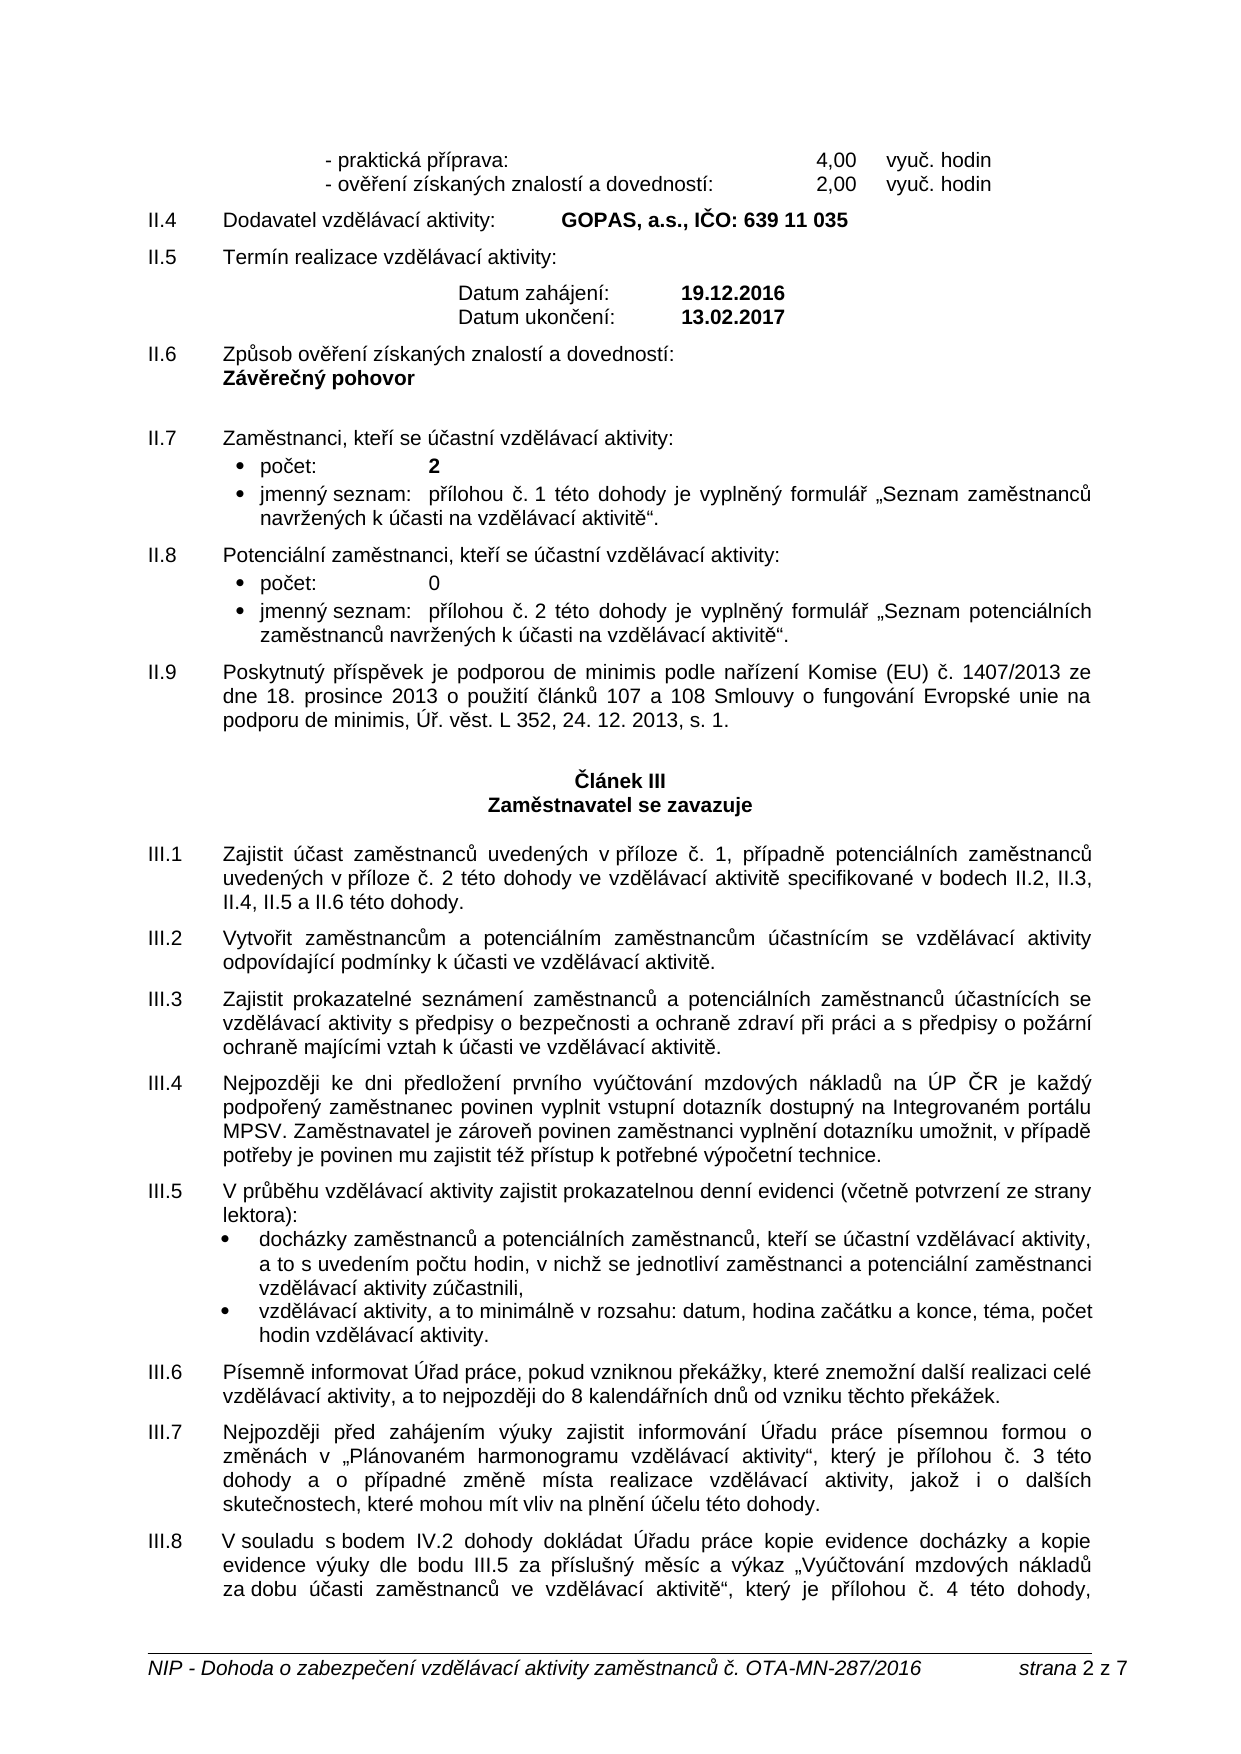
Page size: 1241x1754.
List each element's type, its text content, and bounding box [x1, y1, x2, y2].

list Nejpozději ke dni předložení prvního vyúčtování mzdových nákladů na ÚP ČR je každý podpořený zaměstnanec povinen vyplnit vstupní dotazník dostupný na Integrovaném portálu MPSV. Zaměstnavatel je zároveň povinen zaměstnanci vyplnění dotazníku umožnit, v případě potřeby je povinen mu zajistit též přístup k potřebné výpočetní technice. [148, 1071, 1092, 1167]
list Zajistit prokazatelné seznámení zaměstnanců a potenciálních zaměstnanců účastnících se vzdělávací aktivity s předpisy o bezpečnosti a ochraně zdraví při práci a s předpisy o požární ochraně majícími vztah k účasti ve vzdělávací aktivitě. [148, 987, 1092, 1058]
list vzdělávací aktivity, a to minimálně v rozsahu: datum, hodina začátku a konce, téma, počet hodin vzdělávací aktivity. [221, 1299, 1092, 1347]
text Zaměstnanci, kteří se účastní vzdělávací aktivity: [148, 426, 1092, 450]
text Poskytnutý příspěvek je podporou de minimis podle nařízení Komise (EU) č. 1407/2013 ze dne 18. prosince 2013 o použití článků 107 a 108 Smlouvy o fungování Evropské unie na podporu de minimis, Úř. věst. L 352, 24. 12. 2013, s. 1. [148, 659, 1092, 731]
text Článek III [148, 769, 1092, 793]
text Dodavatel vzdělávací aktivity: GOPAS, a.s., IČO: 639 11 035 [148, 208, 1092, 232]
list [148, 1528, 1092, 1600]
text Potenciální zaměstnanci, kteří se účastní vzdělávací aktivity: [148, 543, 1092, 567]
list jmenný seznam: přílohou č. 1 této dohody je vyplněný formulář „Seznam zaměstnanců navržených k účasti na vzdělávací aktivitě“. [236, 482, 1092, 530]
list Písemně informovat Úřad práce, pokud vzniknou překážky, které znemožní další realizaci celé vzdělávací aktivity, a to nejpozději do 8 kalendářních dnů od vzniku těchto překážek. [148, 1360, 1092, 1408]
list Zajistit účast zaměstnanců uvedených v příloze č. 1, případně potenciálních zaměstnanců uvedených v příloze č. 2 této dohody ve vzdělávací aktivitě specifikované v bodech II.2, II.3, II.4, II.5 a II.6 této dohody. [148, 842, 1092, 914]
text Zaměstnavatel se zavazuje [148, 793, 1092, 817]
list Vytvořit zaměstnancům a potenciálním zaměstnancům účastnícím se vzdělávací aktivity odpovídající podmínky k účasti ve vzdělávací aktivitě. [148, 926, 1092, 974]
list V průběhu vzdělávací aktivity zajistit prokazatelnou denní evidenci (včetně potvrzení ze strany lektora): [148, 1179, 1092, 1227]
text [148, 148, 1092, 196]
list jmenný seznam: přílohou č. 2 této dohody je vyplněný formulář „Seznam potenciálních zaměstnanců navržených k účasti na vzdělávací aktivitě“. [236, 599, 1092, 647]
list počet: 0 [236, 571, 1092, 595]
list počet: 2 [236, 454, 1092, 478]
list Datum zahájení: 19.12.2016 Datum ukončení: 13.02.2017 [223, 281, 1092, 329]
text Termín realizace vzdělávací aktivity: [148, 244, 1092, 268]
list Nejpozději před zahájením výuky zajistit informování Úřadu práce písemnou formou o změnách v „Plánovaném harmonogramu vzdělávací aktivity“, který je přílohou č. 3 této dohody a o případné změně místa realizace vzdělávací aktivity, jakož i o dalších skutečnostech, které mohou mít vliv na plnění účelu této dohody. [148, 1420, 1092, 1516]
list docházky zaměstnanců a potenciálních zaměstnanců, kteří se účastní vzdělávací aktivity, a to s uvedením počtu hodin, v nichž se jednotliví zaměstnanci a potenciální zaměstnanci vzdělávací aktivity zúčastnili, [221, 1227, 1092, 1299]
text Způsob ověření získaných znalostí a dovedností: Závěrečný pohovor [148, 341, 1092, 413]
